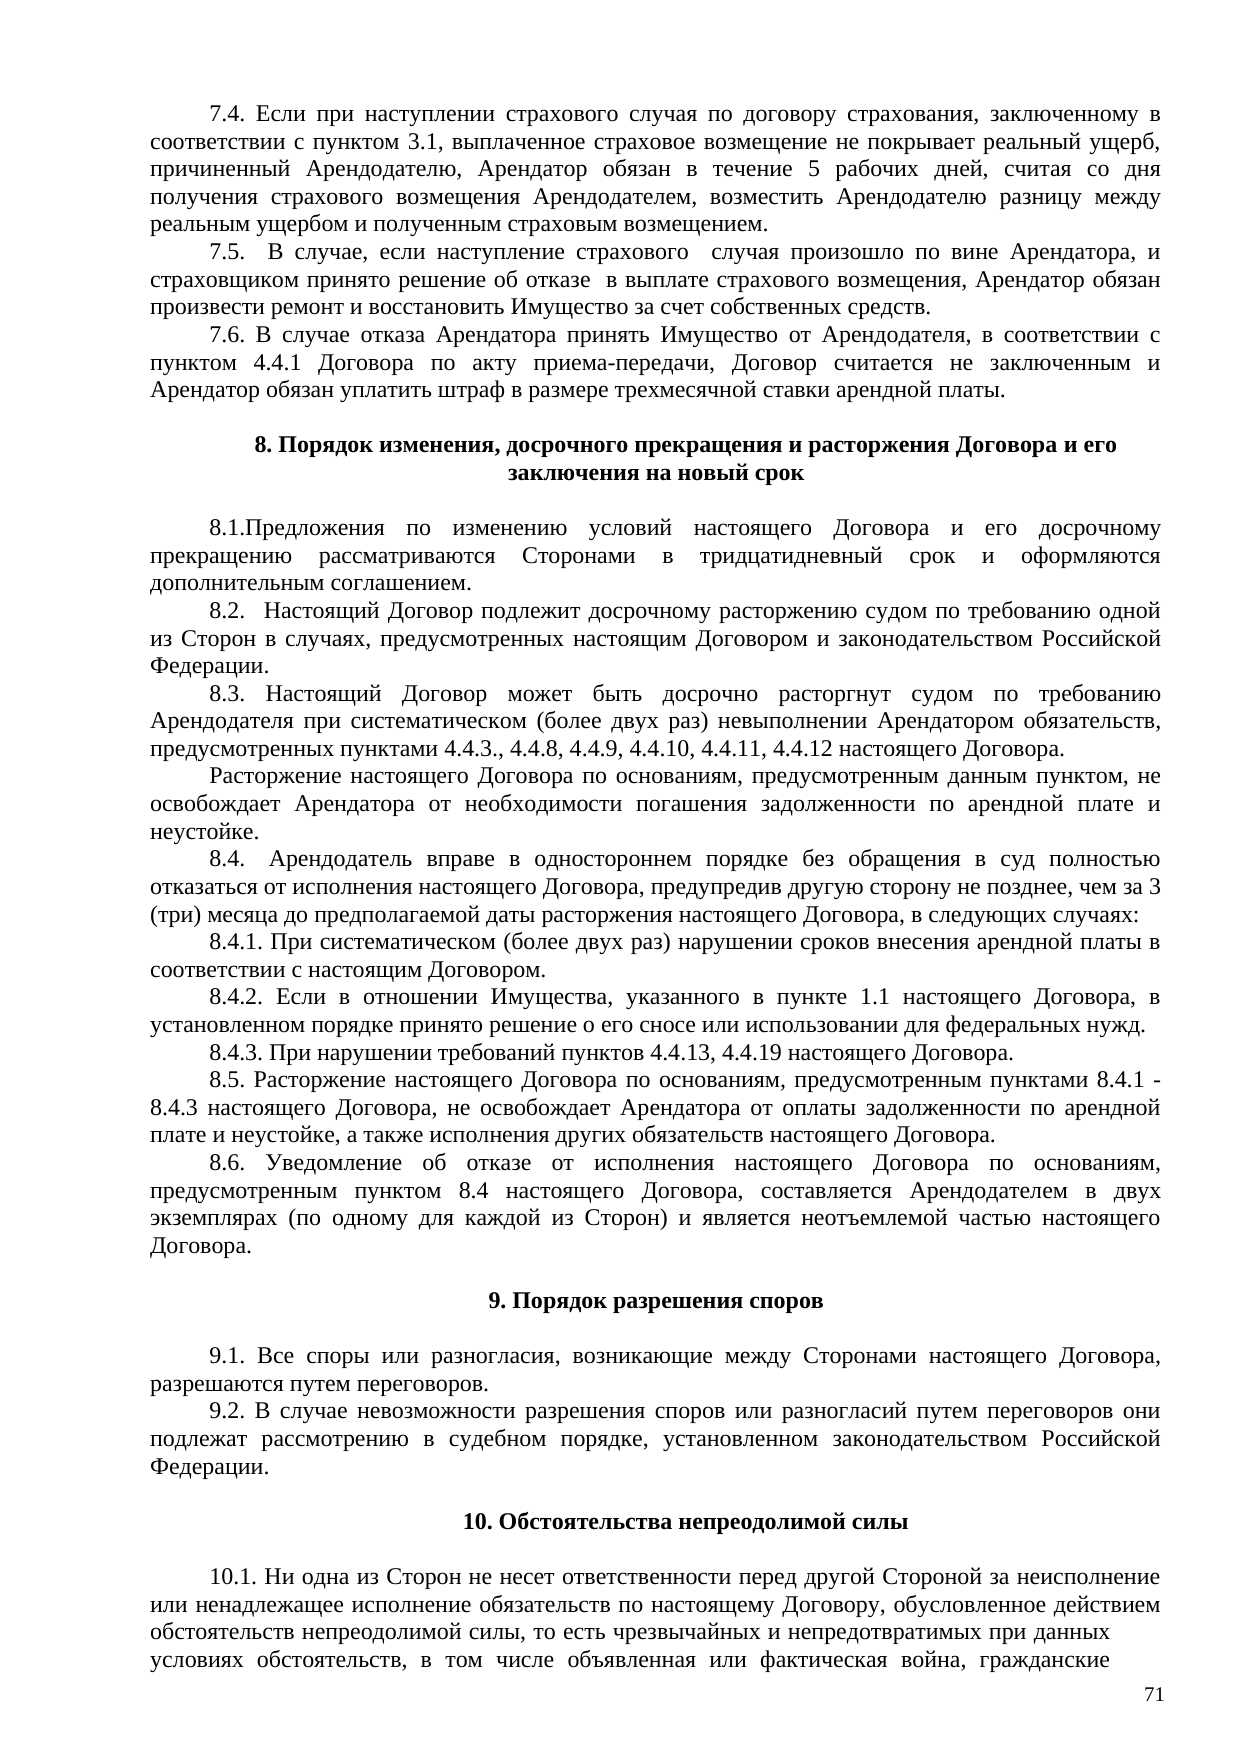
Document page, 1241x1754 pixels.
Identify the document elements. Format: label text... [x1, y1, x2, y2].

text 8.6. Уведомление об отказе от исполнения настоящего Договора по основаниям, предусмотренным пунктом 8.4 настоящего Договора, составляется Арендодателем в двух экземплярах (по одному для каждой из Сторон) и является неотъемлемой частью настоящего Договора. [150, 1148, 1162, 1258]
text 7.6. В случае отказа Арендатора принять Имущество от Арендодателя, в соответствии с пунктом 4.4.1 Договора по акту приема-передачи, Договор считается не заключенным и Арендатор обязан уплатить штраф в размере трехмесячной ставки арендной платы. [150, 320, 1162, 403]
text 8.4.2. Если в отношении Имущества, указанного в пункте 1.1 настоящего Договора, в установленном порядке принято решение о его сносе или использовании для федеральных нужд. [150, 982, 1162, 1038]
text 8.3. Настоящий Договор может быть досрочно расторгнут судом по требованию Арендодателя при систематическом (более двух раз) невыполнении Арендатором обязательств, предусмотренных пунктами 4.4.3., 4.4.8, 4.4.9, 4.4.10, 4.4.11, 4.4.12 настоящего Договора. [150, 679, 1162, 762]
text 8.1.Предложения по изменению условий настоящего Договора и его досрочному прекращению рассматриваются Сторонами в тридцатидневный срок и оформляются дополнительным соглашением. [150, 513, 1162, 596]
text 8.4.3. При нарушении требований пунктов 4.4.13, 4.4.19 настоящего Договора. [150, 1038, 1162, 1065]
text 9.1. Все споры или разногласия, возникающие между Сторонами настоящего Договора, разрешаются путем переговоров. [150, 1341, 1162, 1396]
text 9. Порядок разрешения споров [150, 1286, 1162, 1314]
text 7.4. Если при наступлении страхового случая по договору страхования, заключенному в соответствии с пунктом 3.1, выплаченное страховое возмещение не покрывает реальный ущерб, причиненный Арендодателю, Арендатор обязан в течение 5 рабочих дней, считая со дня получения страхового возмещения Арендодателем, возместить Арендодателю разницу между реальным ущербом и полученным страховым возмещением. [150, 99, 1162, 237]
text 8. Порядок изменения, досрочного прекращения и расторжения Договора и его заключения на новый срок [150, 430, 1162, 486]
text 8.5. Расторжение настоящего Договора по основаниям, предусмотренным пунктами 8.4.1 - 8.4.3 настоящего Договора, не освобождает Арендатора от оплаты задолженности по арендной плате и неустойке, а также исполнения других обязательств настоящего Договора. [150, 1065, 1162, 1148]
text 10. Обстоятельства непреодолимой силы [150, 1507, 1162, 1534]
text 8.4. Арендодатель вправе в одностороннем порядке без обращения в суд полностью отказаться от исполнения настоящего Договора, предупредив другую сторону не позднее, чем за 3 (три) месяца до предполагаемой даты расторжения настоящего Договора, в следующих случаях: [150, 844, 1162, 927]
text 8.2. Настоящий Договор подлежит досрочному расторжению судом по требованию одной из Сторон в случаях, предусмотренных настоящим Договором и законодательством Российской Федерации. [150, 596, 1162, 679]
text 9.2. В случае невозможности разрешения споров или разногласий путем переговоров они подлежат рассмотрению в судебном порядке, установленном законодательством Российской Федерации. [150, 1396, 1162, 1479]
text 7.5. В случае, если наступление страхового случая произошло по вине Арендатора, и страховщиком принято решение об отказе в выплате страхового возмещения, Арендатор обязан произвести ремонт и восстановить Имущество за счет собственных средств. [150, 237, 1162, 320]
text Расторжение настоящего Договора по основаниям, предусмотренным данным пунктом, не освобождает Арендатора от необходимости погашения задолженности по арендной плате и неустойке. [150, 762, 1162, 844]
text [150, 1562, 1162, 1672]
text 8.4.1. При систематическом (более двух раз) нарушении сроков внесения арендной платы в соответствии с настоящим Договором. [150, 927, 1162, 982]
